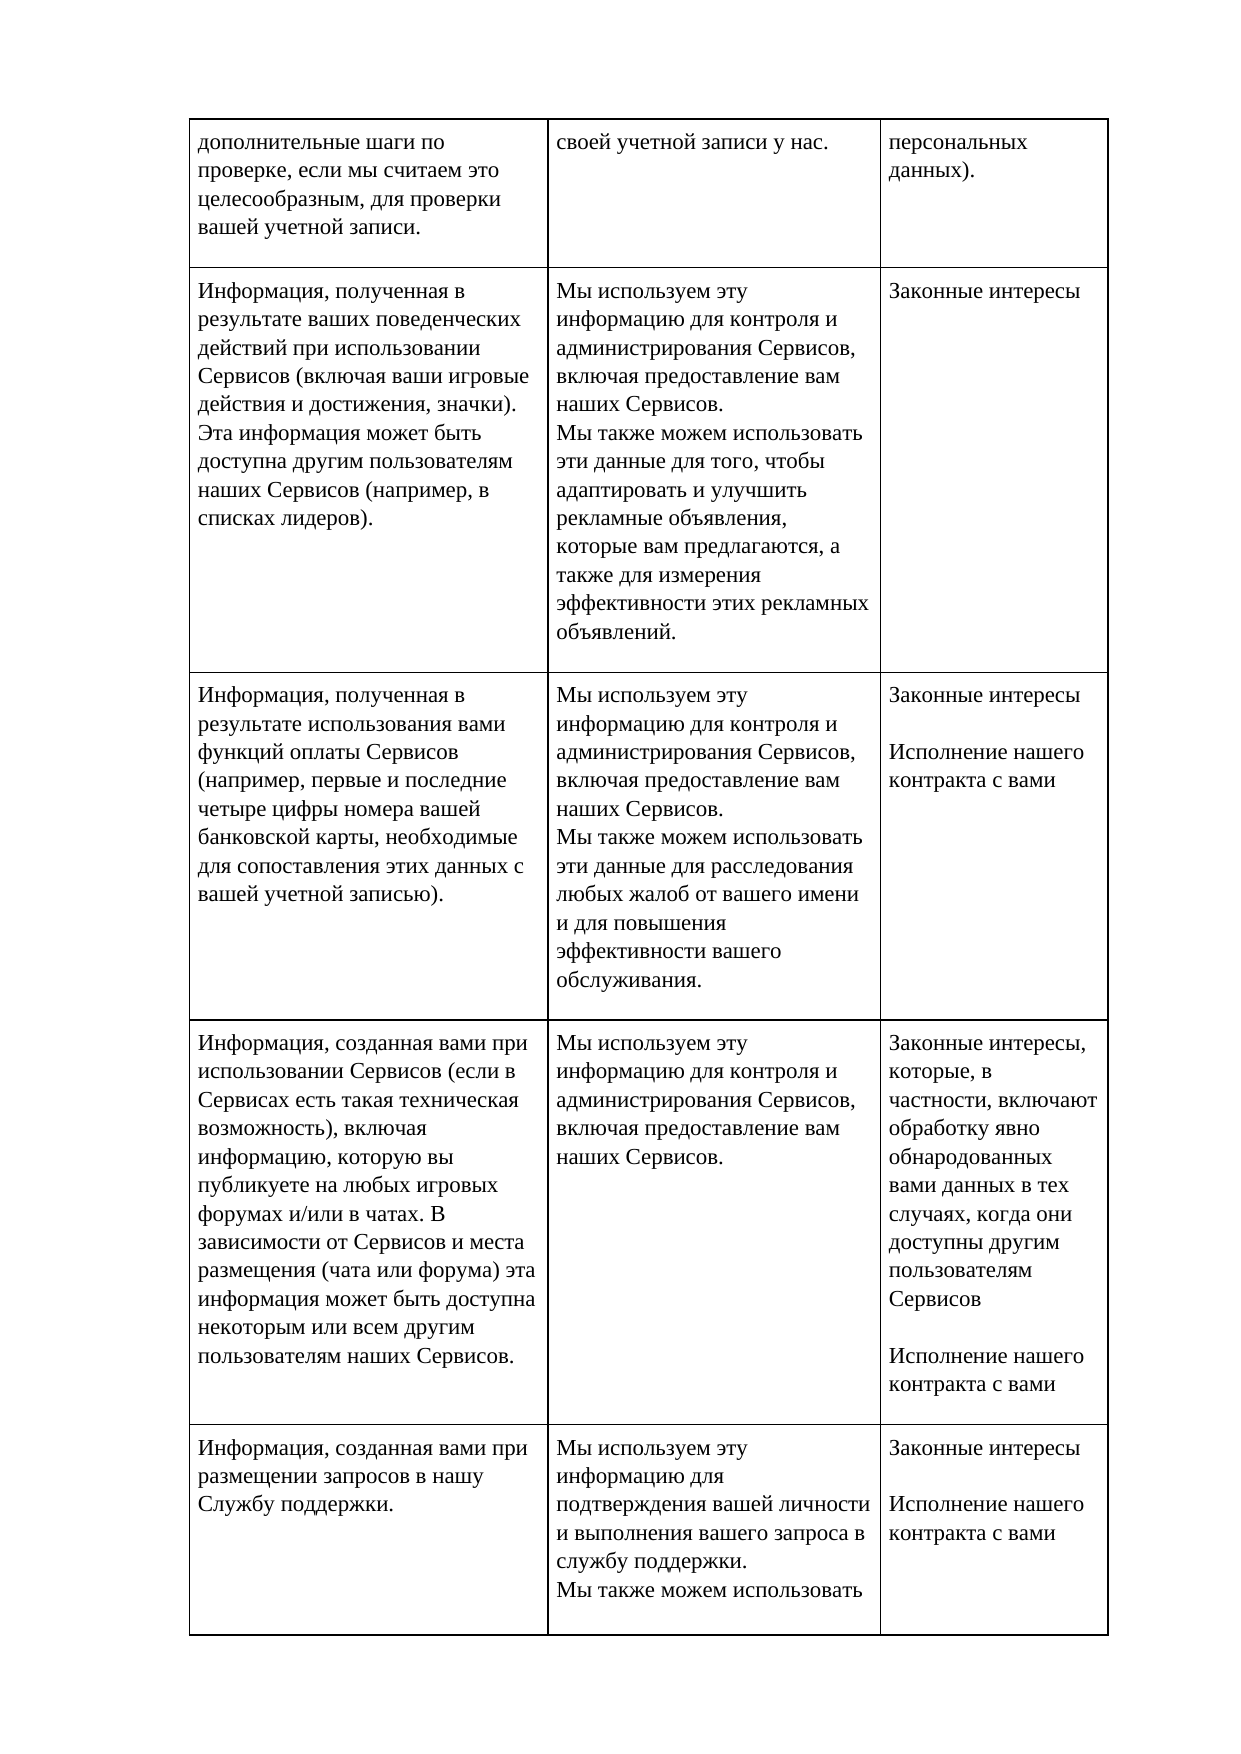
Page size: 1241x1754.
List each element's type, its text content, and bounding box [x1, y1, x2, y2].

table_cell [190, 120, 547, 267]
table_cell Законные интересы, которые, в частности, включают обработку явно обнародованных вами данных в тех случаях, когда они доступны другим пользователям Сервисов Исполнение нашего контракта с вами [881, 1021, 1107, 1424]
table_cell Мы используем эту информацию для контроля и администрирования Сервисов, включая предоставление вам наших Сервисов. [549, 1021, 880, 1424]
table_cell Информация, полученная в результате ваших поведенческих действий при использовании Сервисов (включая ваши игровые действия и достижения, значки). Эта информация может быть доступна другим пользователям наших Сервисов (например, в списках лидеров). [190, 268, 547, 671]
table_cell Мы используем эту информацию для контроля и администрирования Сервисов, включая предоставление вам наших Сервисов. Мы также можем использовать эти данные для расследования любых жалоб от вашего имени и для повышения эффективности вашего обслуживания. [549, 673, 880, 1019]
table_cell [881, 120, 1107, 267]
table_cell Законные интересы Исполнение нашего контракта с вами [881, 673, 1107, 1019]
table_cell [190, 1425, 547, 1634]
table_cell Законные интересы [881, 268, 1107, 671]
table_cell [549, 120, 880, 267]
table_cell Информация, созданная вами при использовании Сервисов (если в Сервисах есть такая техническая возможность), включая информацию, которую вы публикуете на любых игровых форумах и/или в чатах. В зависимости от Сервисов и места размещения (чата или форума) эта информация может быть доступна некоторым или всем другим пользователям наших Сервисов. [190, 1021, 547, 1424]
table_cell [549, 1425, 880, 1634]
table_cell Мы используем эту информацию для контроля и администрирования Сервисов, включая предоставление вам наших Сервисов. Мы также можем использовать эти данные для того, чтобы адаптировать и улучшить рекламные объявления, которые вам предлагаются, а также для измерения эффективности этих рекламных объявлений. [549, 268, 880, 671]
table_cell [881, 1425, 1107, 1634]
table_cell Информация, полученная в результате использования вами функций оплаты Сервисов (например, первые и последние четыре цифры номера вашей банковской карты, необходимые для сопоставления этих данных с вашей учетной записью). [190, 673, 547, 1019]
